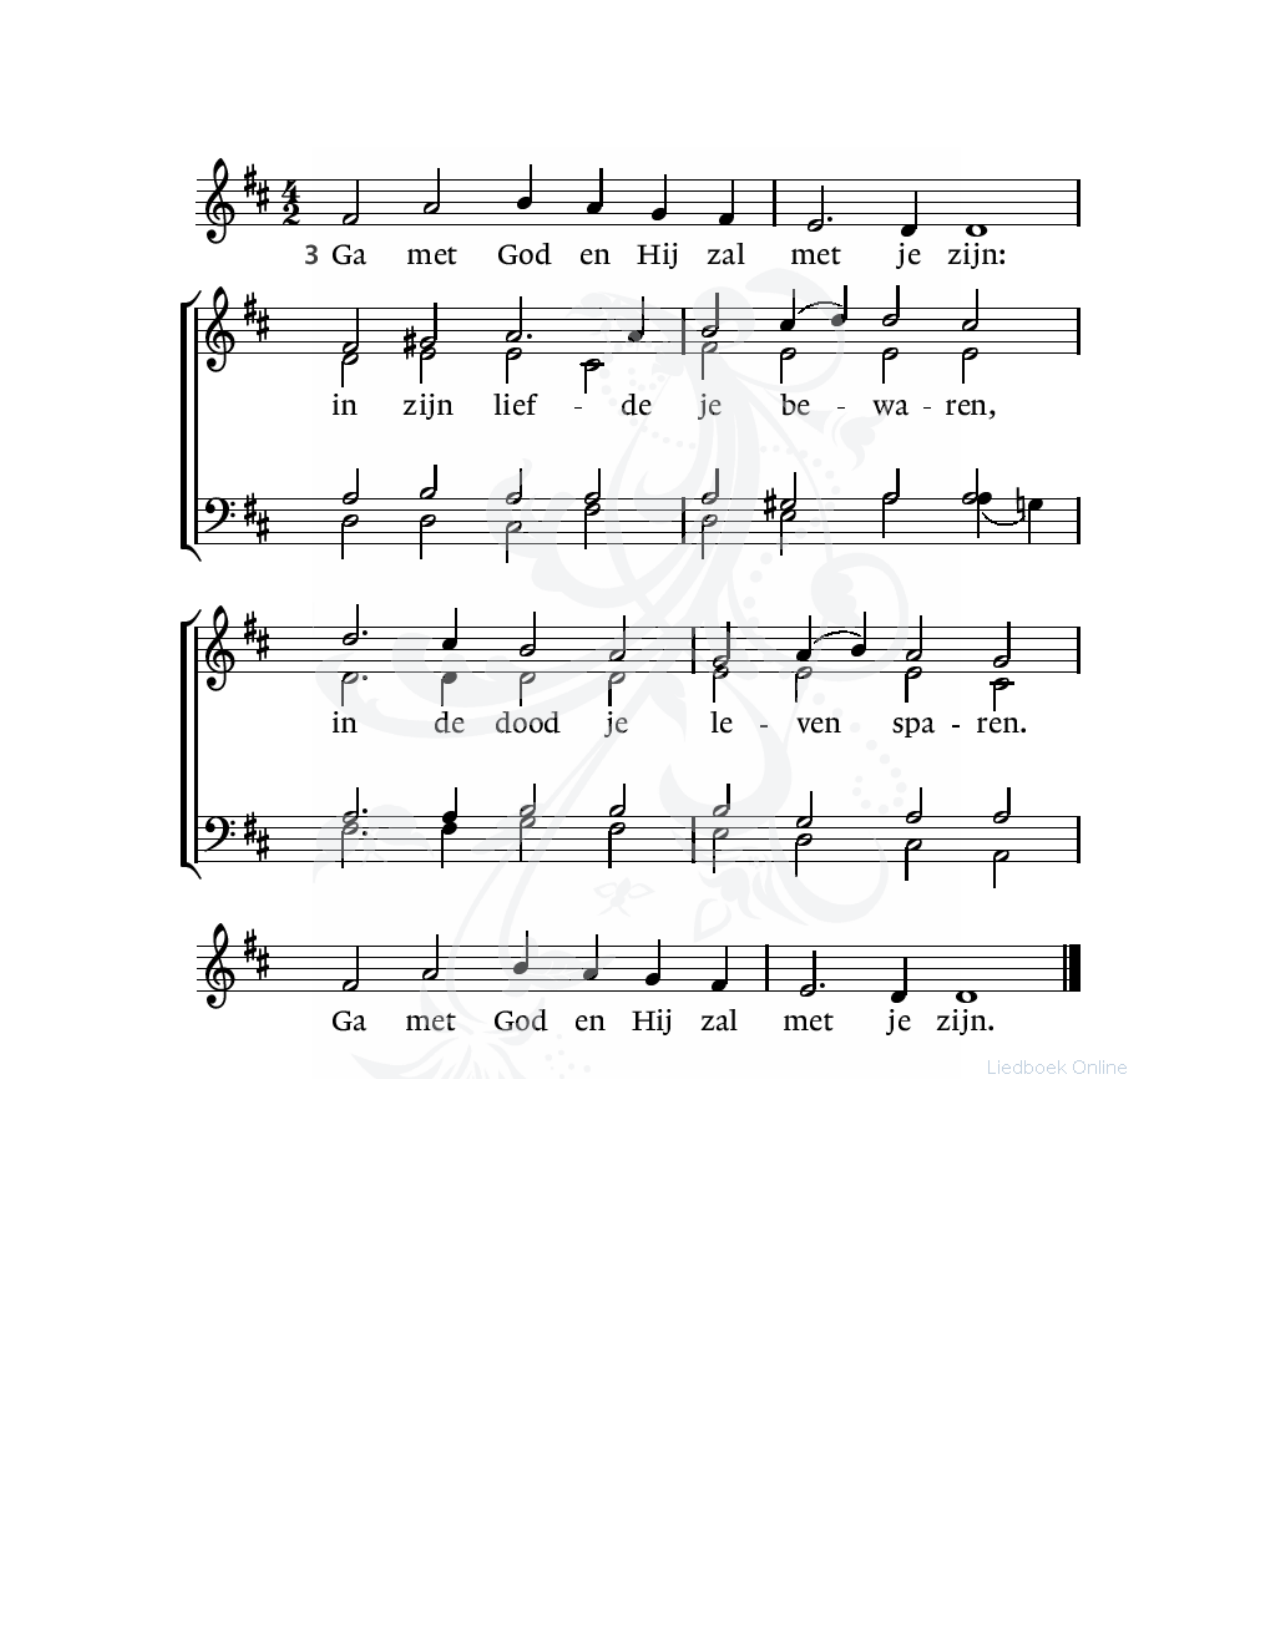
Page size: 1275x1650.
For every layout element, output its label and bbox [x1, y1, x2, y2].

picture [147, 147, 1128, 1079]
